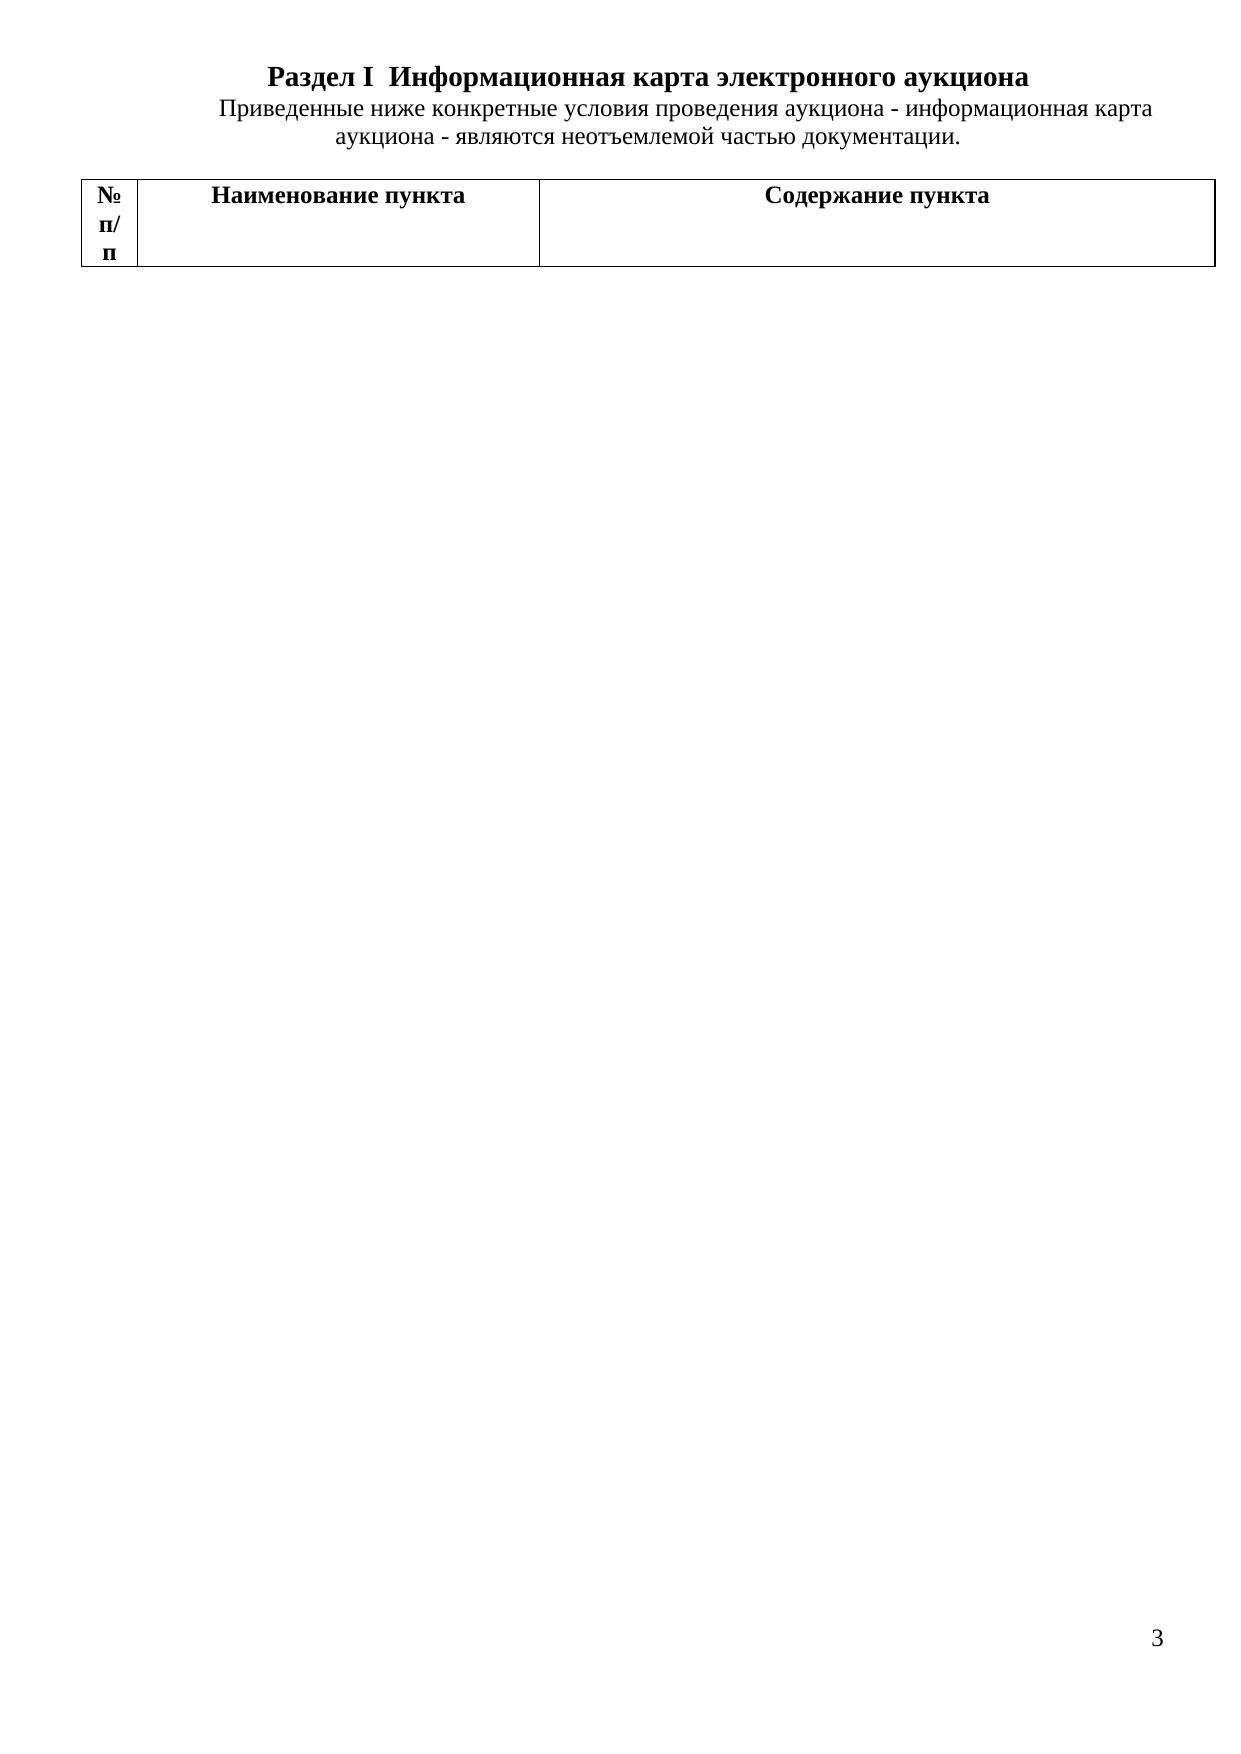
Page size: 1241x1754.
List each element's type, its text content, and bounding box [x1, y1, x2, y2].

table_header № п/п [82, 180, 137, 266]
table_header Наименование пункта [138, 180, 539, 266]
table_header Содержание пункта [540, 180, 1214, 266]
text Раздел I Информационная карта электронного аукциона [133, 59, 1163, 93]
text Приведенные ниже конкретные условия проведения аукциона - информационная карта аукциона - являются неотъемлемой частью документации. [133, 93, 1163, 150]
